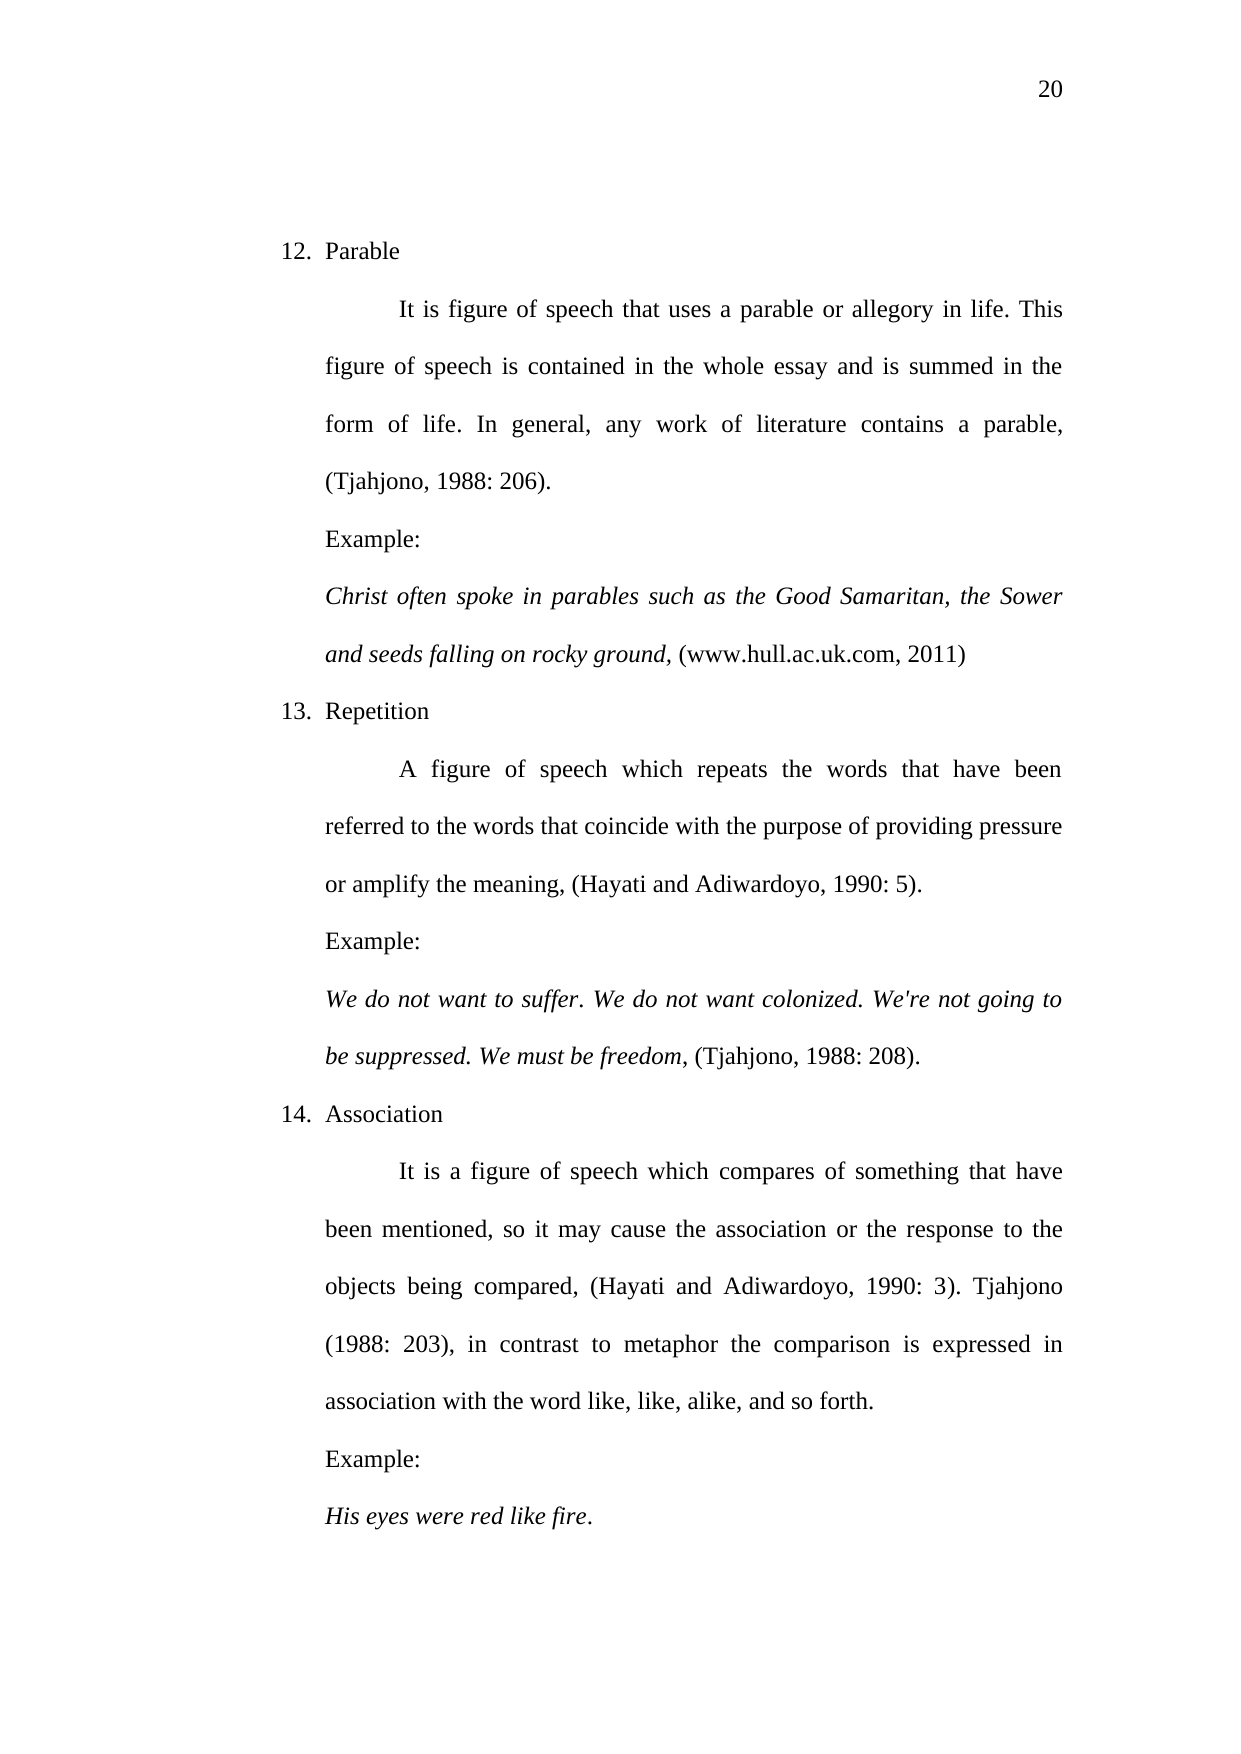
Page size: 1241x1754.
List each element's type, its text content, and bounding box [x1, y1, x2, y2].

list His eyes were red like fire. [325, 1501, 1063, 1530]
list Example: [325, 1444, 1063, 1472]
text A figure of speech which repeats the words that have been referred to the words that coincide with the purpose of providing pressure or amplify the meaning, (Hayati and Adiwardoyo, 1990: 5). [325, 754, 1063, 897]
list Repetition [281, 696, 1063, 725]
list It is a figure of speech which compares of something that have been mentioned, so it may cause the association or the response to the objects being compared, (Hayati and Adiwardoyo, 1990: 3). Tjahjono (1988: 203), in contrast to metaphor the comparison is expressed in association with the word like, like, alike, and so forth. [325, 1156, 1063, 1415]
list It is figure of speech that uses a parable or allegory in life. This figure of speech is contained in the whole essay and is summed in the form of life. In general, any work of literature contains a parable, (Tjahjono, 1988: 206). [325, 294, 1063, 495]
list Example: [325, 524, 1063, 552]
list Parable [281, 236, 1063, 265]
text Christ often spoke in parables such as the Good Samaritan, the Sower and seeds falling on rocky ground, (www.hull.ac.uk.com, 2011) [325, 581, 1063, 667]
list Example: [325, 926, 1063, 955]
list Association [281, 1099, 1063, 1127]
list We do not want to suffer. We do not want colonized. We're not going to be suppressed. We must be freedom, (Tjahjono, 1988: 208). [325, 984, 1063, 1070]
